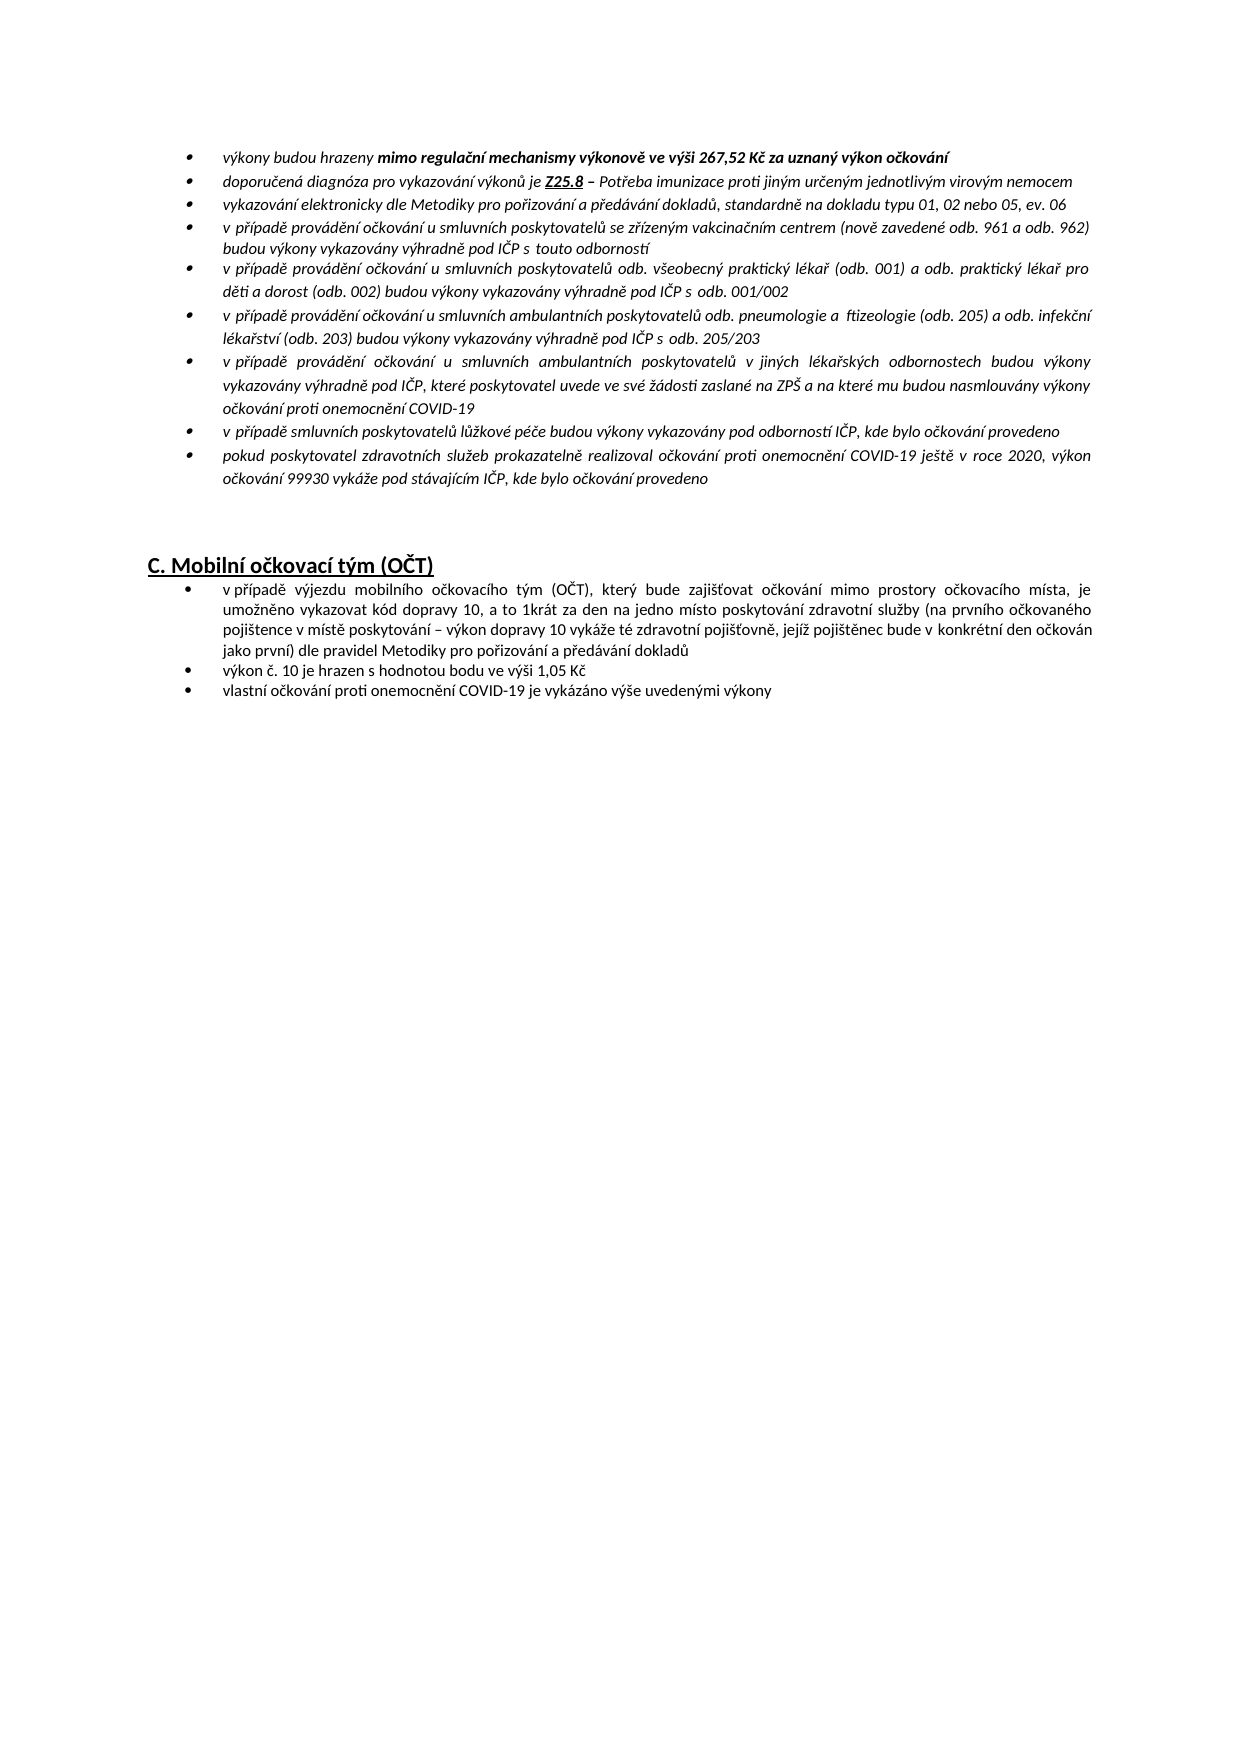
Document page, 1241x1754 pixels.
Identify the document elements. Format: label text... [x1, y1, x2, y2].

list pokud poskytovatel zdravotních služeb prokazatelně realizoval očkování proti onemocnění COVID-19 ještě v roce 2020, výkon očkování 99930 vykáže pod stávajícím IČP, kde bylo očkování provedeno [185, 445, 1093, 488]
list výkon č. 10 je hrazen s hodnotou bodu ve výši 1,05 Kč [185, 660, 1093, 681]
list v případě provádění očkování u smluvních ambulantních poskytovatelů odb. pneumologie a ftizeologie (odb. 205) a odb. infekční lékařství (odb. 203) budou výkony vykazovány výhradně pod IČP s odb. 205/203 [185, 305, 1093, 348]
list vykazování elektronicky dle Metodiky pro pořizování a předávání dokladů, standardně na dokladu typu 01, 02 nebo 05, ev. 06 [185, 194, 1093, 214]
list v případě provádění očkování u smluvních poskytovatelů odb. všeobecný praktický lékař (odb. 001) a odb. praktický lékař pro děti a dorost (odb. 002) budou výkony vykazovány výhradně pod IČP s odb. 001/002 [185, 258, 1093, 302]
list v případě provádění očkování u smluvních ambulantních poskytovatelů v jiných lékařských odbornostech budou výkony vykazovány výhradně pod IČP, které poskytovatel uvede ve své žádosti zaslané na ZPŠ a na které mu budou nasmlouvány výkony očkování proti onemocnění COVID-19 [185, 352, 1093, 418]
list v případě smluvních poskytovatelů lůžkové péče budou výkony vykazovány pod odborností IČP, kde bylo očkování provedeno [185, 422, 1093, 442]
list vlastní očkování proti onemocnění COVID-19 je vykázáno výše uvedenými výkony [185, 681, 1093, 701]
list v případě výjezdu mobilního očkovacího tým (OČT), který bude zajišťovat očkování mimo prostory očkovacího místa, je umožněno vykazovat kód dopravy 10, a to 1krát za den na jedno místo poskytování zdravotní služby (na prvního očkovaného pojištence v místě poskytování – výkon dopravy 10 vykáže té zdravotní pojišťovně, jejíž pojištěnec bude v konkrétní den očkován jako první) dle pravidel Metodiky pro pořizování a předávání dokladů [185, 579, 1093, 660]
list doporučená diagnóza pro vykazování výkonů je Z25.8 – Potřeba imunizace proti jiným určeným jednotlivým virovým nemocem [185, 171, 1093, 191]
text C. Mobilní očkovací tým (OČT) [148, 551, 1093, 579]
list v případě provádění očkování u smluvních poskytovatelů se zřízeným vakcinačním centrem (nově zavedené odb. 961 a odb. 962) budou výkony vykazovány výhradně pod IČP s touto odborností [185, 218, 1093, 258]
list výkony budou hrazeny mimo regulační mechanismy výkonově ve výši 267,52 Kč za uznaný výkon očkování [185, 148, 1093, 168]
